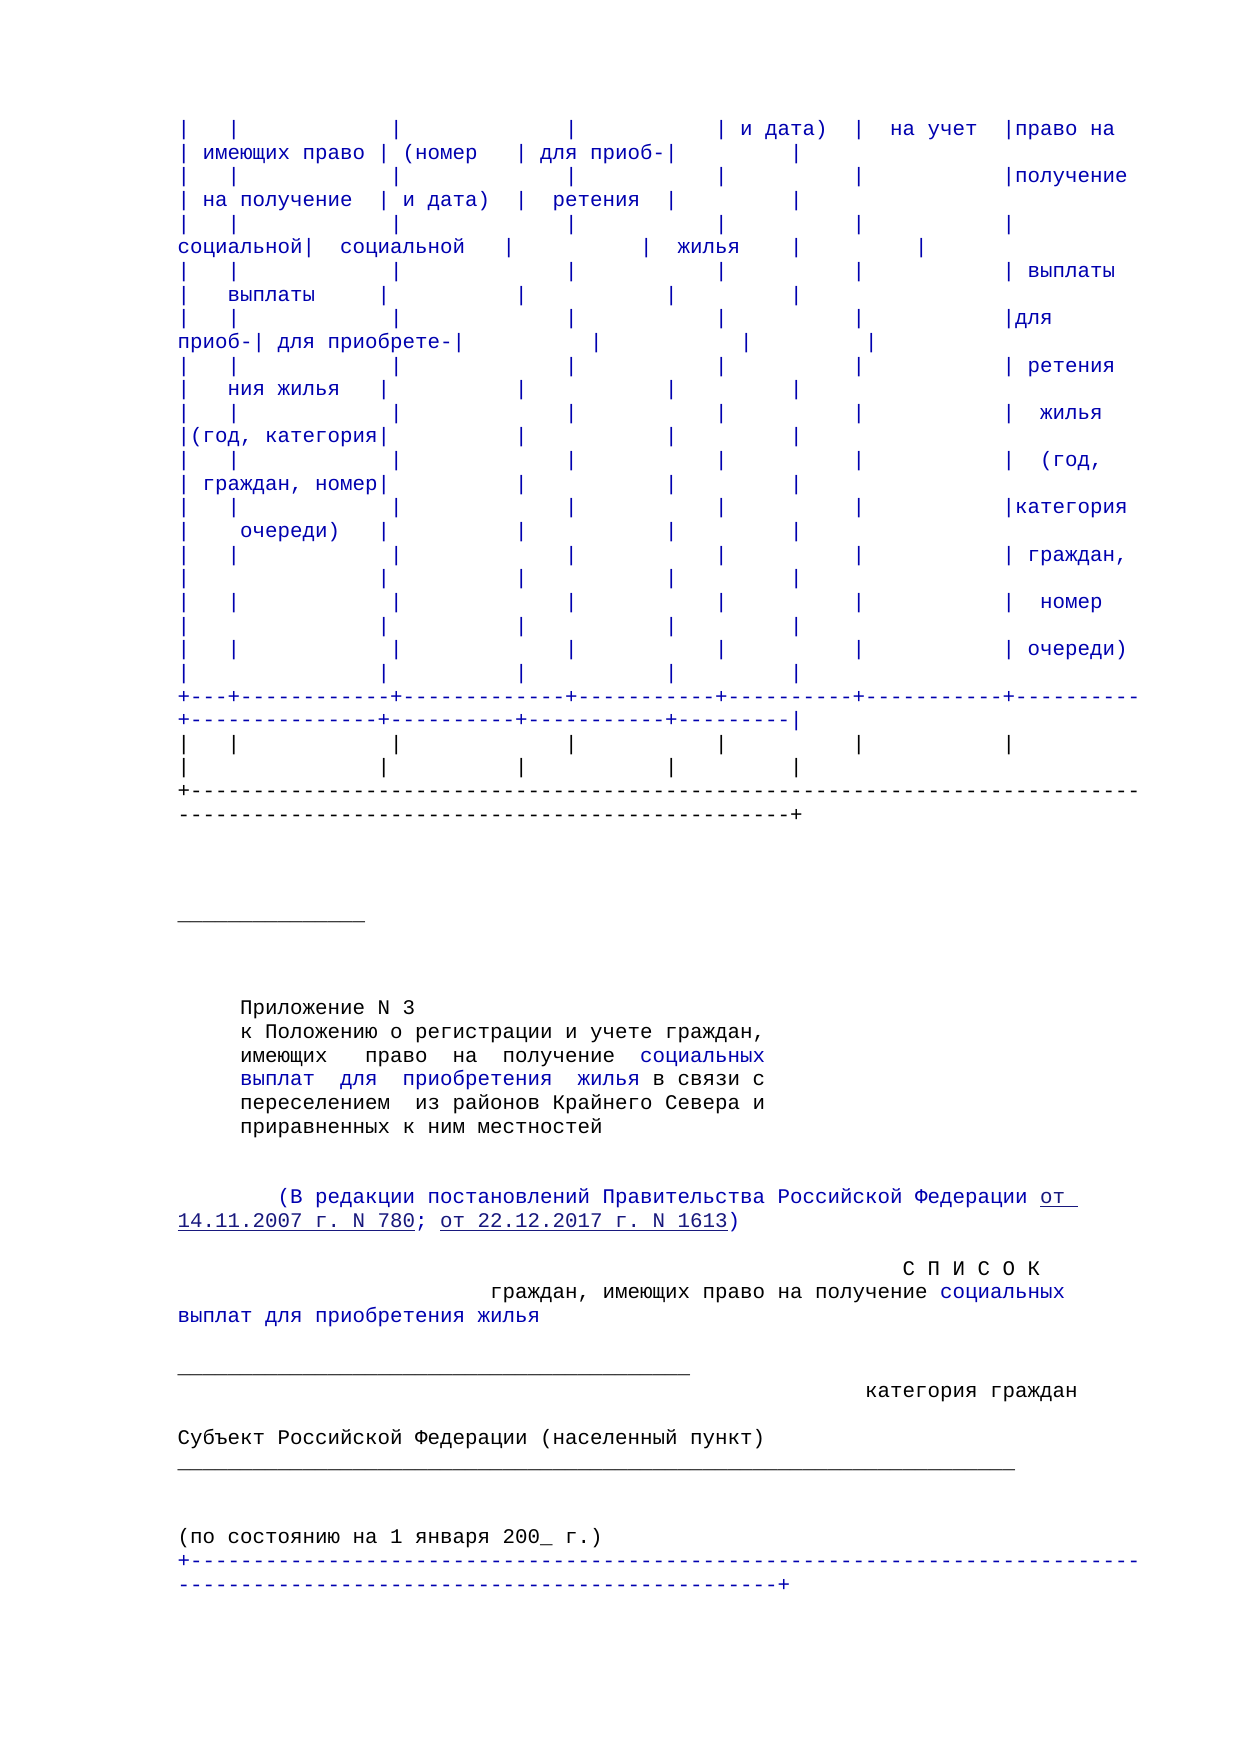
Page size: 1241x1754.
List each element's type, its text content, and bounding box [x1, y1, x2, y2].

text приравненных к ним местностей [177, 1116, 1152, 1139]
text переселением из районов Крайнего Севера и [177, 1092, 1152, 1116]
text | | | | | | | (год, | граждан, номер| | | | [177, 449, 1152, 496]
text | | | | | | | очереди) | | | | | [177, 638, 1152, 686]
text (по состоянию на 1 января 200_ г.) [177, 1498, 1152, 1550]
text +---+------------+-------------+-----------+----------+-----------+----------+---------------+----------+-----------+---------| [177, 686, 1152, 733]
text | | | | | | |социальной| социальной | | жилья | | [177, 213, 1152, 260]
text +-----------------------------------------------------------------------------------------------------------------------------+ [177, 780, 1152, 827]
text | | | | | и дата) | на учет |право на | имеющих право | (номер | для приоб-| | [177, 118, 1152, 165]
text _________________________________________ [177, 1328, 1152, 1380]
text +----------------------------------------------------------------------------------------------------------------------------+ [177, 1550, 1152, 1597]
text | | | | | | | граждан, | | | | | [177, 544, 1152, 591]
text | | | | | | | выплаты | выплаты | | | | [177, 260, 1152, 307]
text граждан, имеющих право на получение социальных выплат для приобретения жилья [177, 1281, 1152, 1328]
text имеющих право на получение социальных [177, 1045, 1152, 1068]
text | | | | | | | номер | | | | | [177, 591, 1152, 638]
text | | | | | | | | | | | | [177, 733, 1152, 780]
text | | | | | | |категория | очереди) | | | | [177, 496, 1152, 544]
text | | | | | | | ретения | ния жилья | | | | [177, 354, 1152, 402]
text Субъект Российской Федерации (населенный пункт) ___________________________________________________________________ [177, 1427, 1152, 1475]
text категория граждан [177, 1380, 1152, 1404]
text | | | | | | |для приоб-| для приобрете-| | | | [177, 307, 1152, 354]
text выплат для приобретения жилья в связи с [177, 1068, 1152, 1092]
text | | | | | | | жилья |(год, категория| | | | [177, 402, 1152, 449]
text Приложение N 3 [177, 997, 1152, 1021]
text | | | | | | |получение | на получение | и дата) | ретения | | [177, 165, 1152, 213]
text _______________ [177, 875, 1152, 926]
text (В редакции постановлений Правительства Российской Федерации от 14.11.2007 г. N 780; от 22.12.2017 г. N 1613) [177, 1187, 1152, 1234]
text к Положению о регистрации и учете граждан, [177, 1021, 1152, 1045]
text С П И С О К [177, 1257, 1152, 1281]
